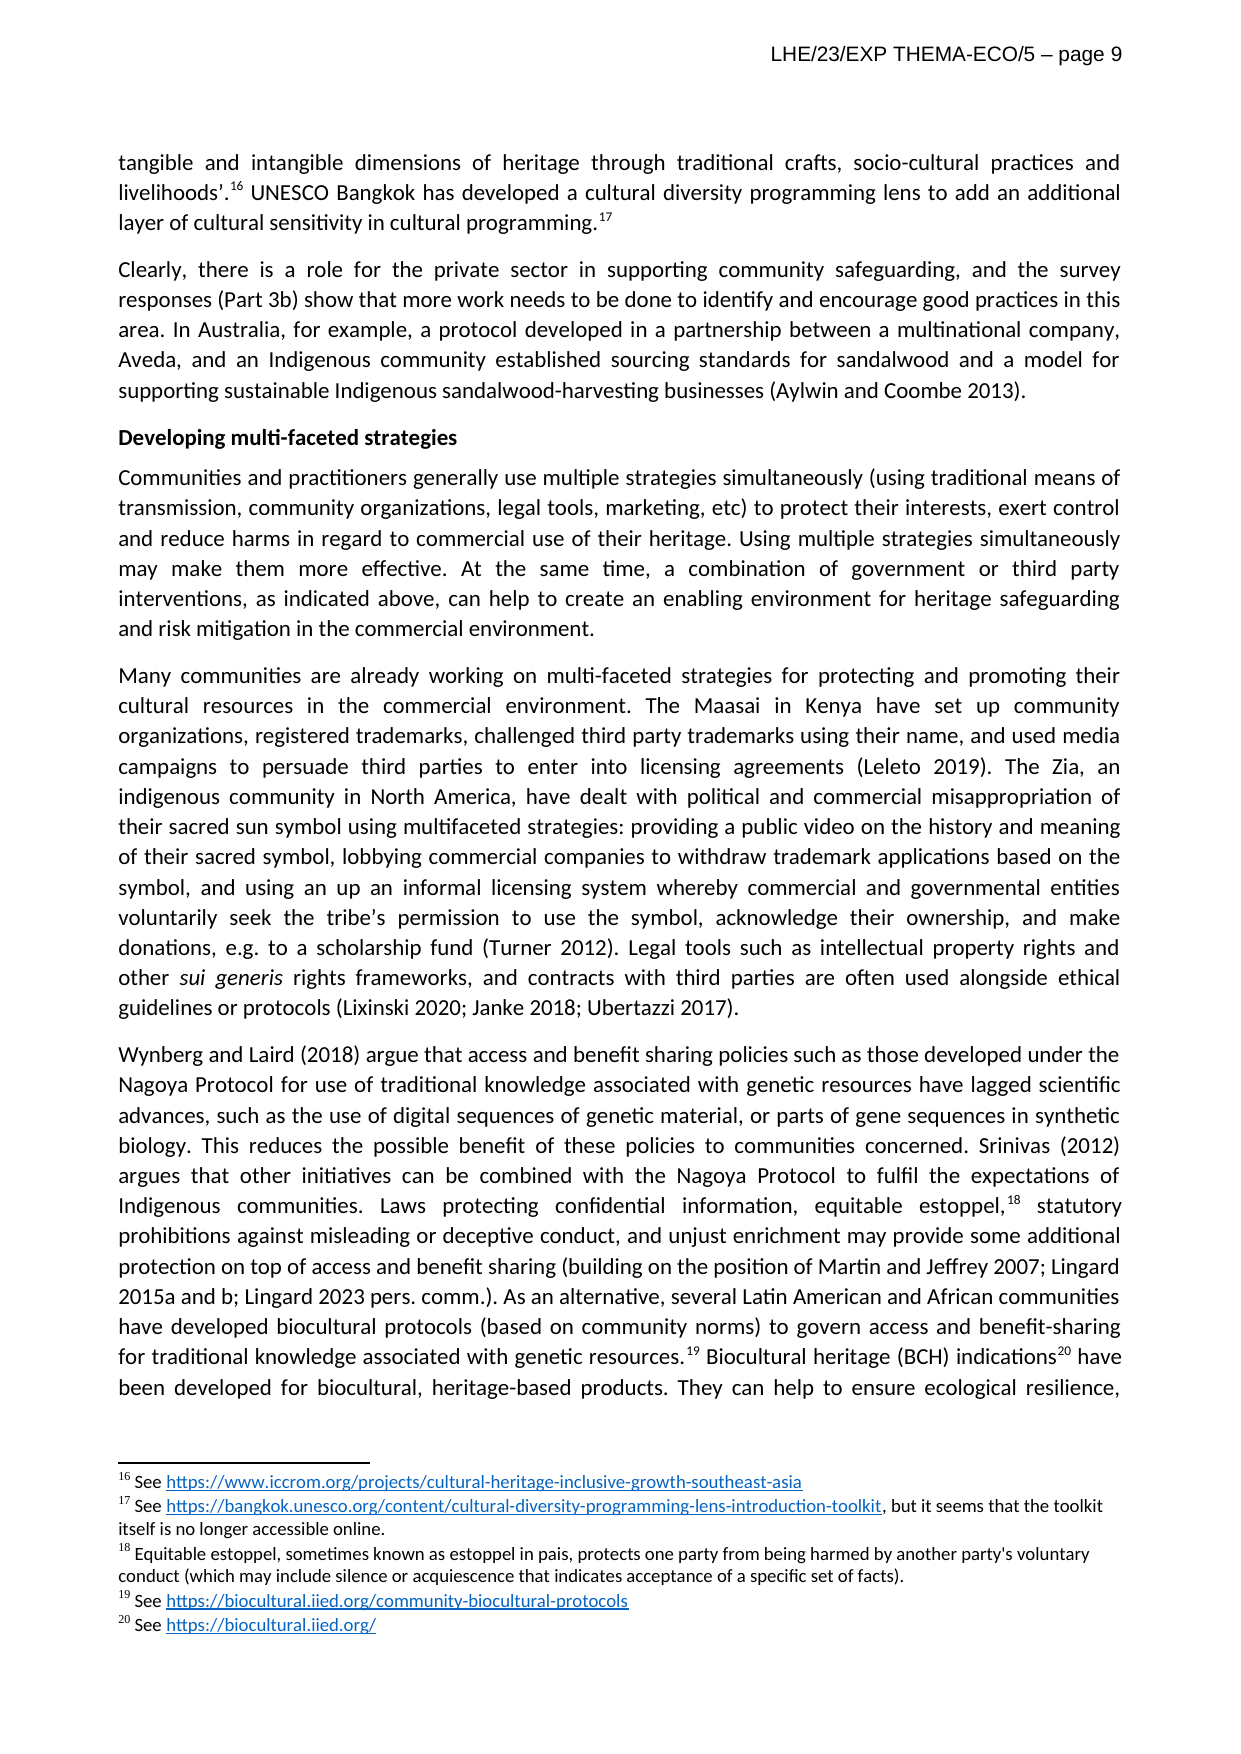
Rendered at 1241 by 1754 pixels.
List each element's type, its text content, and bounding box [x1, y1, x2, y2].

text Developing multi-faceted strategies [118, 423, 1122, 451]
text Many communities are already working on multi-faceted strategies for protecting and promoting their cultural resources in the commercial environment. The Maasai in Kenya have set up community organizations, registered trademarks, challenged third party trademarks using their name, and used media campaigns to persuade third parties to enter into licensing agreements (Leleto 2019). The Zia, an indigenous community in North America, have dealt with political and commercial misappropriation of their sacred sun symbol using multifaceted strategies: providing a public video on the history and meaning of their sacred symbol, lobbying commercial companies to withdraw trademark applications based on the symbol, and using an up an informal licensing system whereby commercial and governmental entities voluntarily seek the tribe’s permission to use the symbol, acknowledge their ownership, and make donations, e.g. to a scholarship fund (Turner 2012). Legal tools such as intellectual property rights and other sui generis rights frameworks, and contracts with third parties are often used alongside ethical guidelines or protocols (Lixinski 2020; Janke 2018; Ubertazzi 2017). [118, 661, 1122, 1021]
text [118, 1040, 1122, 1401]
text Communities and practitioners generally use multiple strategies simultaneously (using traditional means of transmission, community organizations, legal tools, marketing, etc) to protect their interests, exert control and reduce harms in regard to commercial use of their heritage. Using multiple strategies simultaneously may make them more effective. At the same time, a combination of government or third party interventions, as indicated above, can help to create an enabling environment for heritage safeguarding and risk mitigation in the commercial environment. [118, 463, 1122, 642]
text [118, 148, 1122, 236]
text Clearly, there is a role for the private sector in supporting community safeguarding, and the survey responses (Part 3b) show that more work needs to be done to identify and encourage good practices in this area. In Australia, for example, a protocol developed in a partnership between a multinational company, Aveda, and an Indigenous community established sourcing standards for sandalwood and a model for supporting sustainable Indigenous sandalwood-harvesting businesses (Aylwin and Coombe 2013). [118, 255, 1122, 404]
